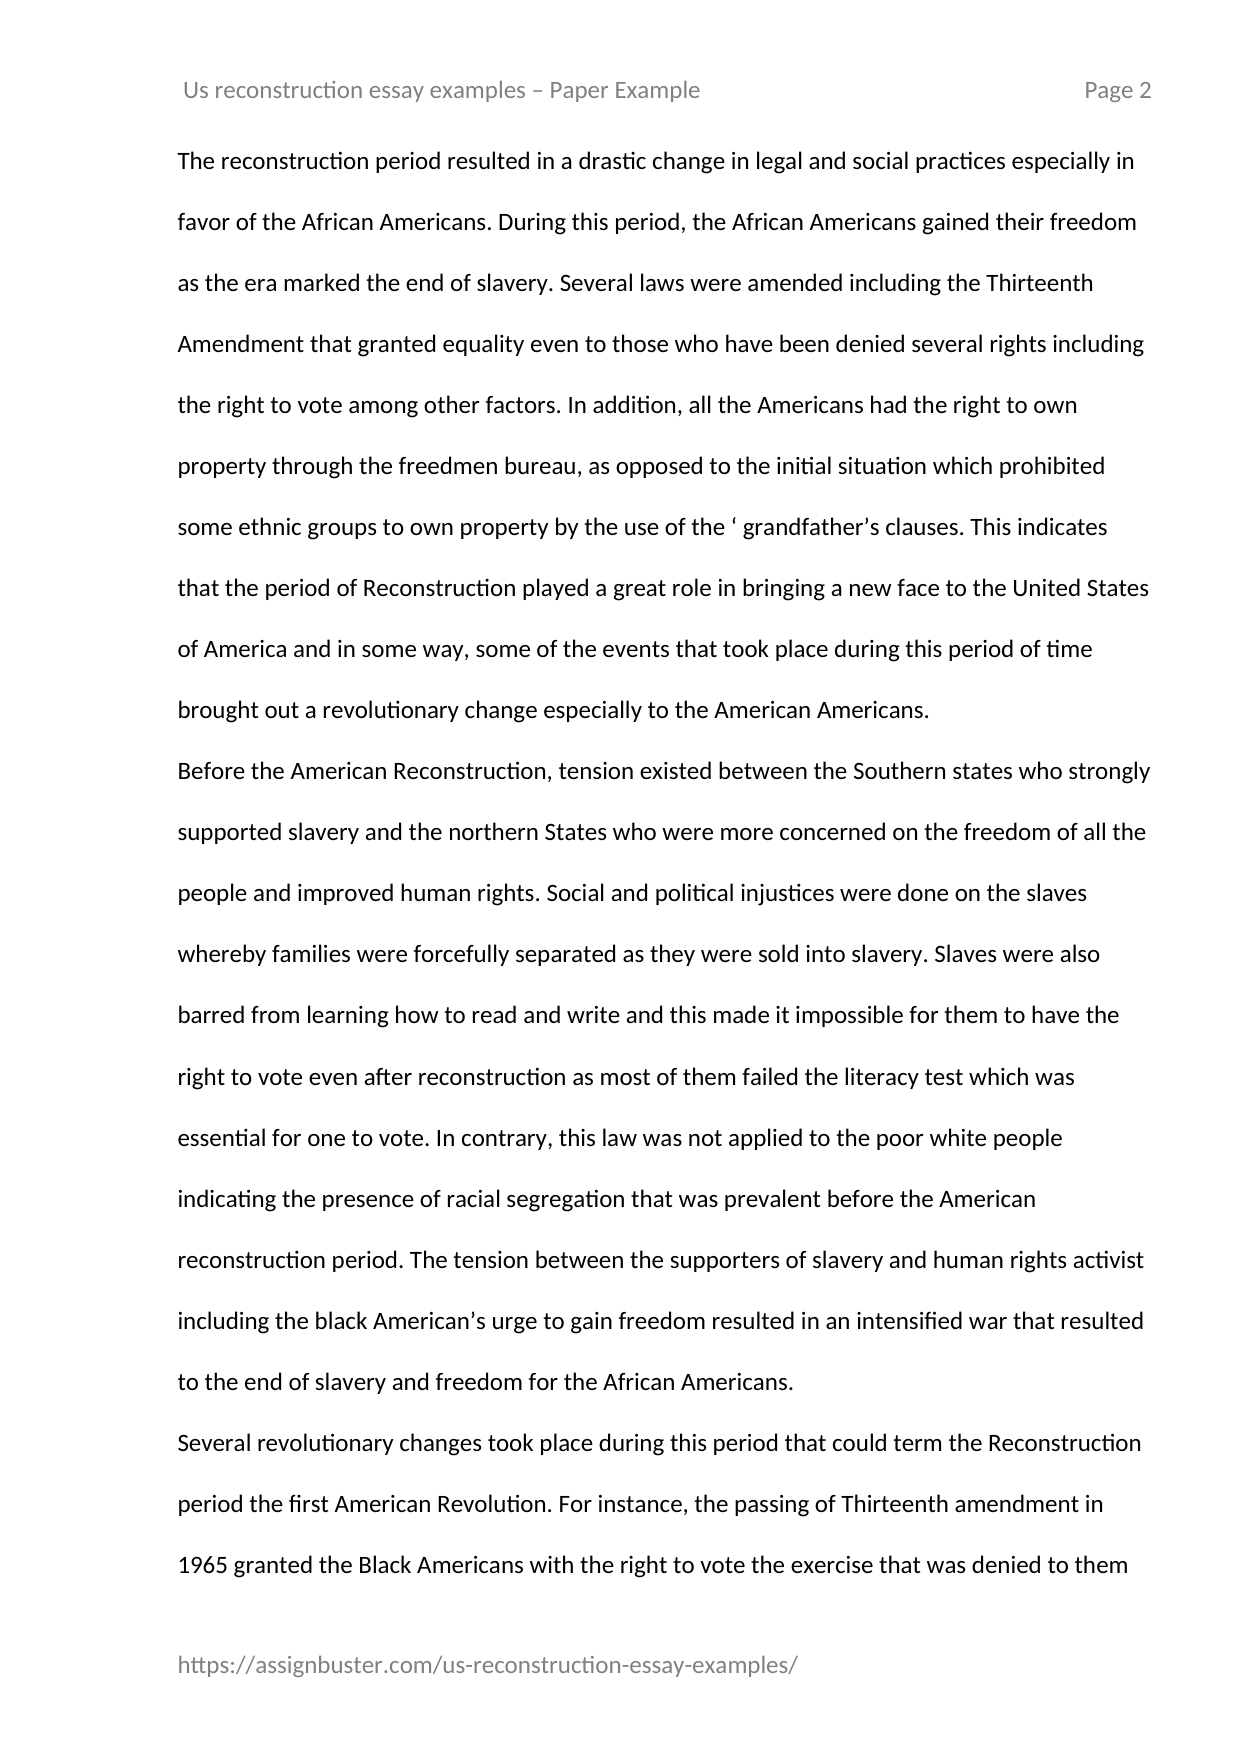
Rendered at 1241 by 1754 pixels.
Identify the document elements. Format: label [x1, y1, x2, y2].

text [177, 145, 1152, 1579]
